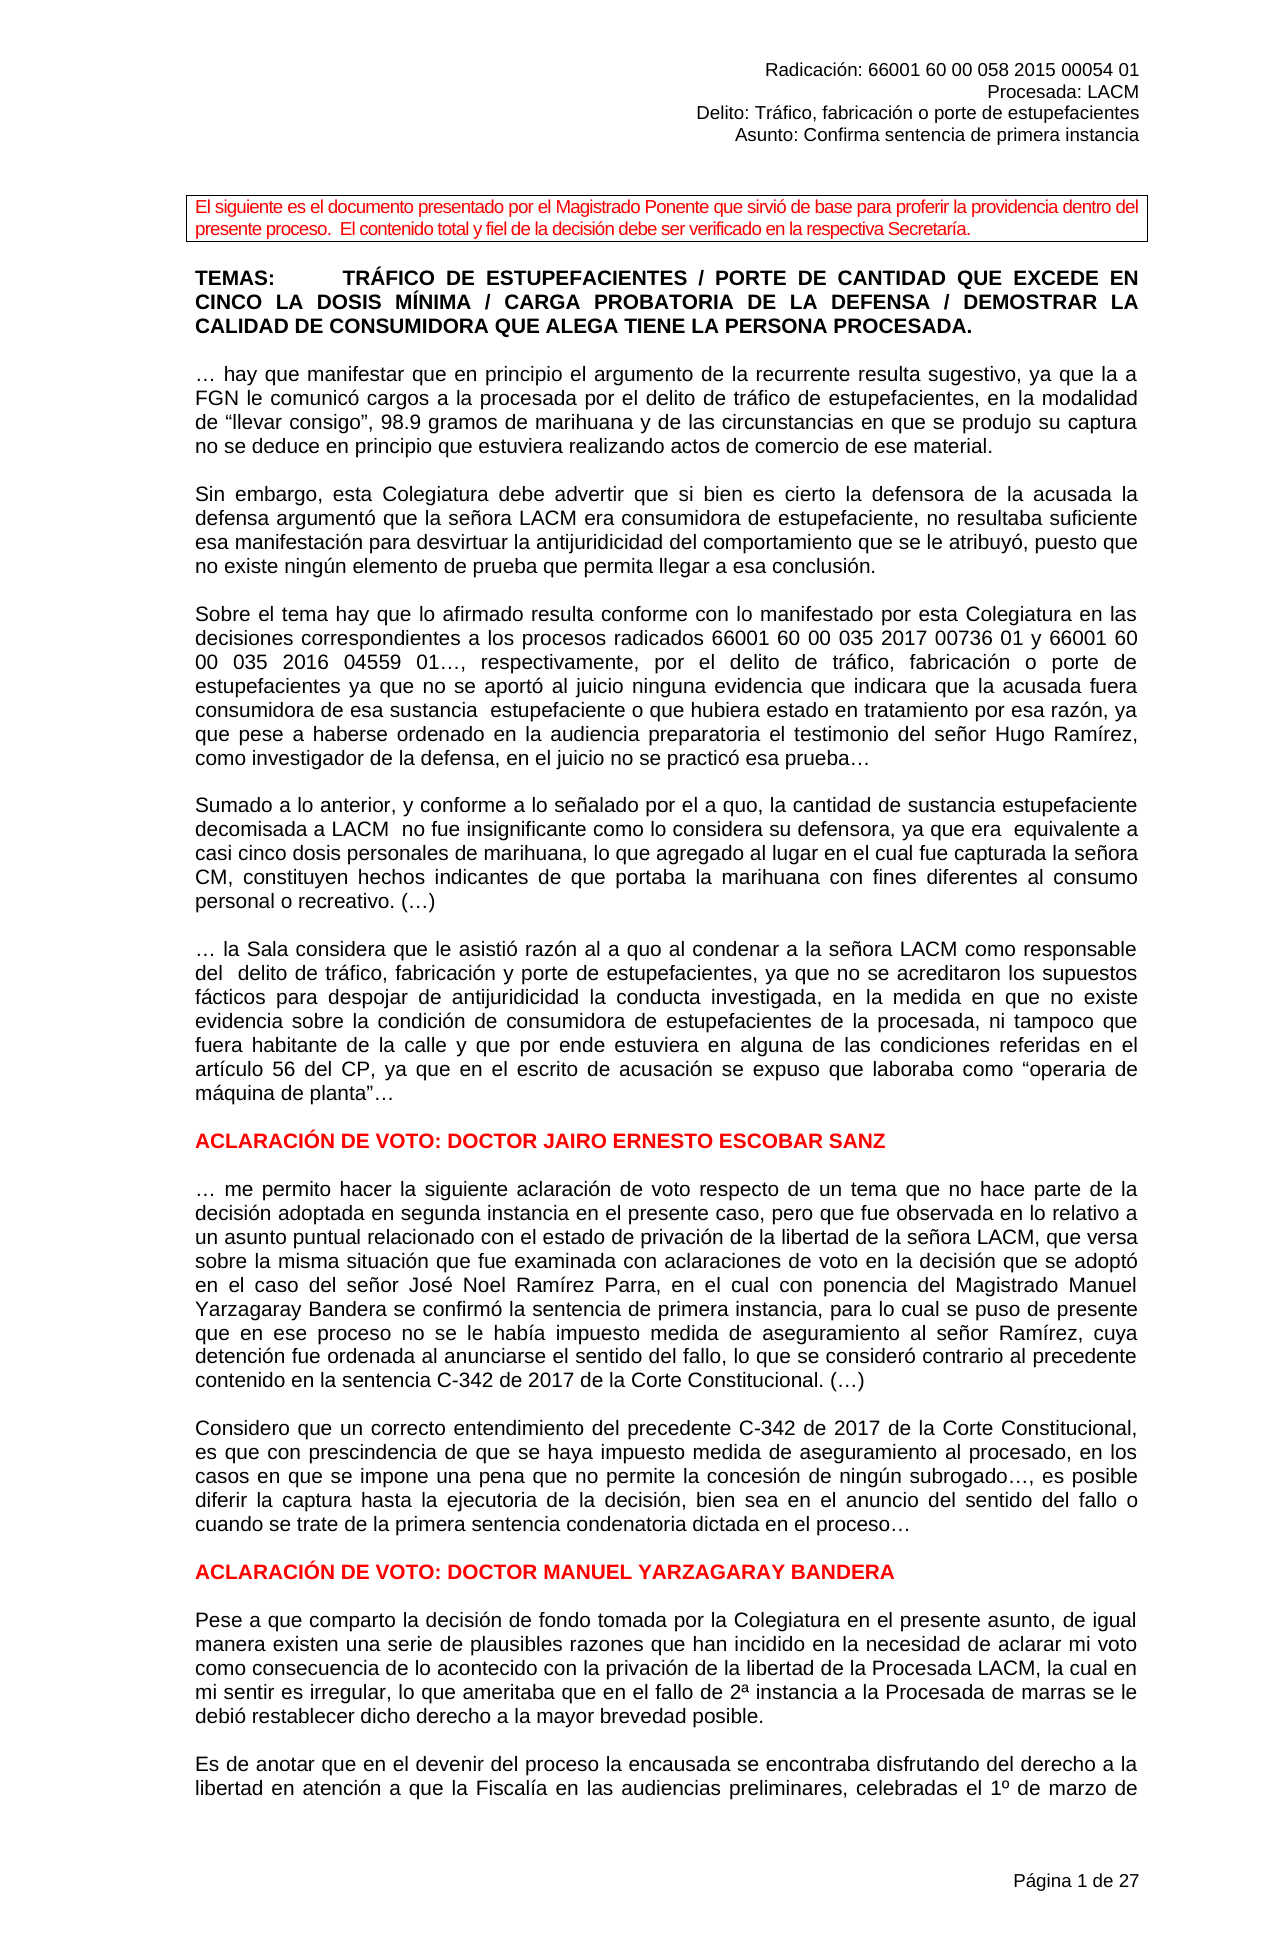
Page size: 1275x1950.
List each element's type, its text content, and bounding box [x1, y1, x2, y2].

text … me permito hacer la siguiente aclaración de voto respecto de un tema que no hace parte de la decisión adoptada en segunda instancia en el presente caso, pero que fue observada en lo relativo a un asunto puntual relacionado con el estado de privación de la libertad de la señora LACM, que versa sobre la misma situación que fue examinada con aclaraciones de voto en la decisión que se adoptó en el caso del señor José Noel Ramírez Parra, en el cual con ponencia del Magistrado Manuel Yarzagaray Bandera se confirmó la sentencia de primera instancia, para lo cual se puso de presente que en ese proceso no se le había impuesto medida de aseguramiento al señor Ramírez, cuya detención fue ordenada al anunciarse el sentido del fallo, lo que se consideró contrario al precedente contenido en la sentencia C-342 de 2017 de la Corte Constitucional. (…) [195, 1177, 1139, 1392]
text Considero que un correcto entendimiento del precedente C-342 de 2017 de la Corte Constitucional, es que con prescindencia de que se haya impuesto medida de aseguramiento al procesado, en los casos en que se impone una pena que no permite la concesión de ningún subrogado…, es posible diferir la captura hasta la ejecutoria de la decisión, bien sea en el anuncio del sentido del fallo o cuando se trate de la primera sentencia condenatoria dictada en el proceso… [195, 1416, 1139, 1536]
text Sobre el tema hay que lo afirmado resulta conforme con lo manifestado por esta Colegiatura en las decisiones correspondientes a los procesos radicados 66001 60 00 035 2017 00736 01 y 66001 60 00 035 2016 04559 01…, respectivamente, por el delito de tráfico, fabricación o porte de estupefacientes ya que no se aportó al juicio ninguna evidencia que indicara que la acusada fuera consumidora de esa sustancia estupefaciente o que hubiera estado en tratamiento por esa razón, ya que pese a haberse ordenado en la audiencia preparatoria el testimonio del señor Hugo Ramírez, como investigador de la defensa, en el juicio no se practicó esa prueba… [195, 602, 1139, 769]
text ACLARACIÓN DE VOTO: DOCTOR MANUEL YARZAGARAY BANDERA [195, 1560, 1139, 1584]
text ACLARACIÓN DE VOTO: DOCTOR JAIRO ERNESTO ESCOBAR SANZ [195, 1129, 1139, 1153]
text TEMAS: TRÁFICO DE ESTUPEFACIENTES / PORTE DE CANTIDAD QUE EXCEDE EN CINCO LA DOSIS MÍNIMA / CARGA PROBATORIA DE LA DEFENSA / DEMOSTRAR LA CALIDAD DE CONSUMIDORA QUE ALEGA TIENE LA PERSONA PROCESADA. [195, 266, 1139, 338]
text Pese a que comparto la decisión de fondo tomada por la Colegiatura en el presente asunto, de igual manera existen una serie de plausibles razones que han incidido en la necesidad de aclarar mi voto como consecuencia de lo acontecido con la privación de la libertad de la Procesada LACM, la cual en mi sentir es irregular, lo que ameritaba que en el fallo de 2ª instancia a la Procesada de marras se le debió restablecer dicho derecho a la mayor brevedad posible. [195, 1608, 1139, 1728]
text Sin embargo, esta Colegiatura debe advertir que si bien es cierto la defensora de la acusada la defensa argumentó que la señora LACM era consumidora de estupefaciente, no resultaba suficiente esa manifestación para desvirtuar la antijuridicidad del comportamiento que se le atribuyó, puesto que no existe ningún elemento de prueba que permita llegar a esa conclusión. [195, 482, 1139, 578]
text … la Sala considera que le asistió razón al a quo al condenar a la señora LACM como responsable del delito de tráfico, fabricación y porte de estupefacientes, ya que no se acreditaron los supuestos fácticos para despojar de antijuridicidad la conducta investigada, en la medida en que no existe evidencia sobre la condición de consumidora de estupefacientes de la procesada, ni tampoco que fuera habitante de la calle y que por ende estuviera en alguna de las condiciones referidas en el artículo 56 del CP, ya que en el escrito de acusación se expuso que laboraba como “operaria de máquina de planta”… [195, 937, 1139, 1105]
text El siguiente es el documento presentado por el Magistrado Ponente que sirvió de base para proferir la providencia dentro del presente proceso. El contenido total y fiel de la decisión debe ser verificado en la respectiva Secretaría. [187, 196, 1147, 241]
text … hay que manifestar que en principio el argumento de la recurrente resulta sugestivo, ya que la a FGN le comunicó cargos a la procesada por el delito de tráfico de estupefacientes, en la modalidad de “llevar consigo”, 98.9 gramos de marihuana y de las circunstancias en que se produjo su captura no se deduce en principio que estuviera realizando actos de comercio de ese material. [195, 362, 1139, 458]
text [195, 1752, 1139, 1799]
text Sumado a lo anterior, y conforme a lo señalado por el a quo, la cantidad de sustancia estupefaciente decomisada a LACM no fue insignificante como lo considera su defensora, ya que era equivalente a casi cinco dosis personales de marihuana, lo que agregado al lugar en el cual fue capturada la señora CM, constituyen hechos indicantes de que portaba la marihuana con fines diferentes al consumo personal o recreativo. (…) [195, 793, 1139, 913]
